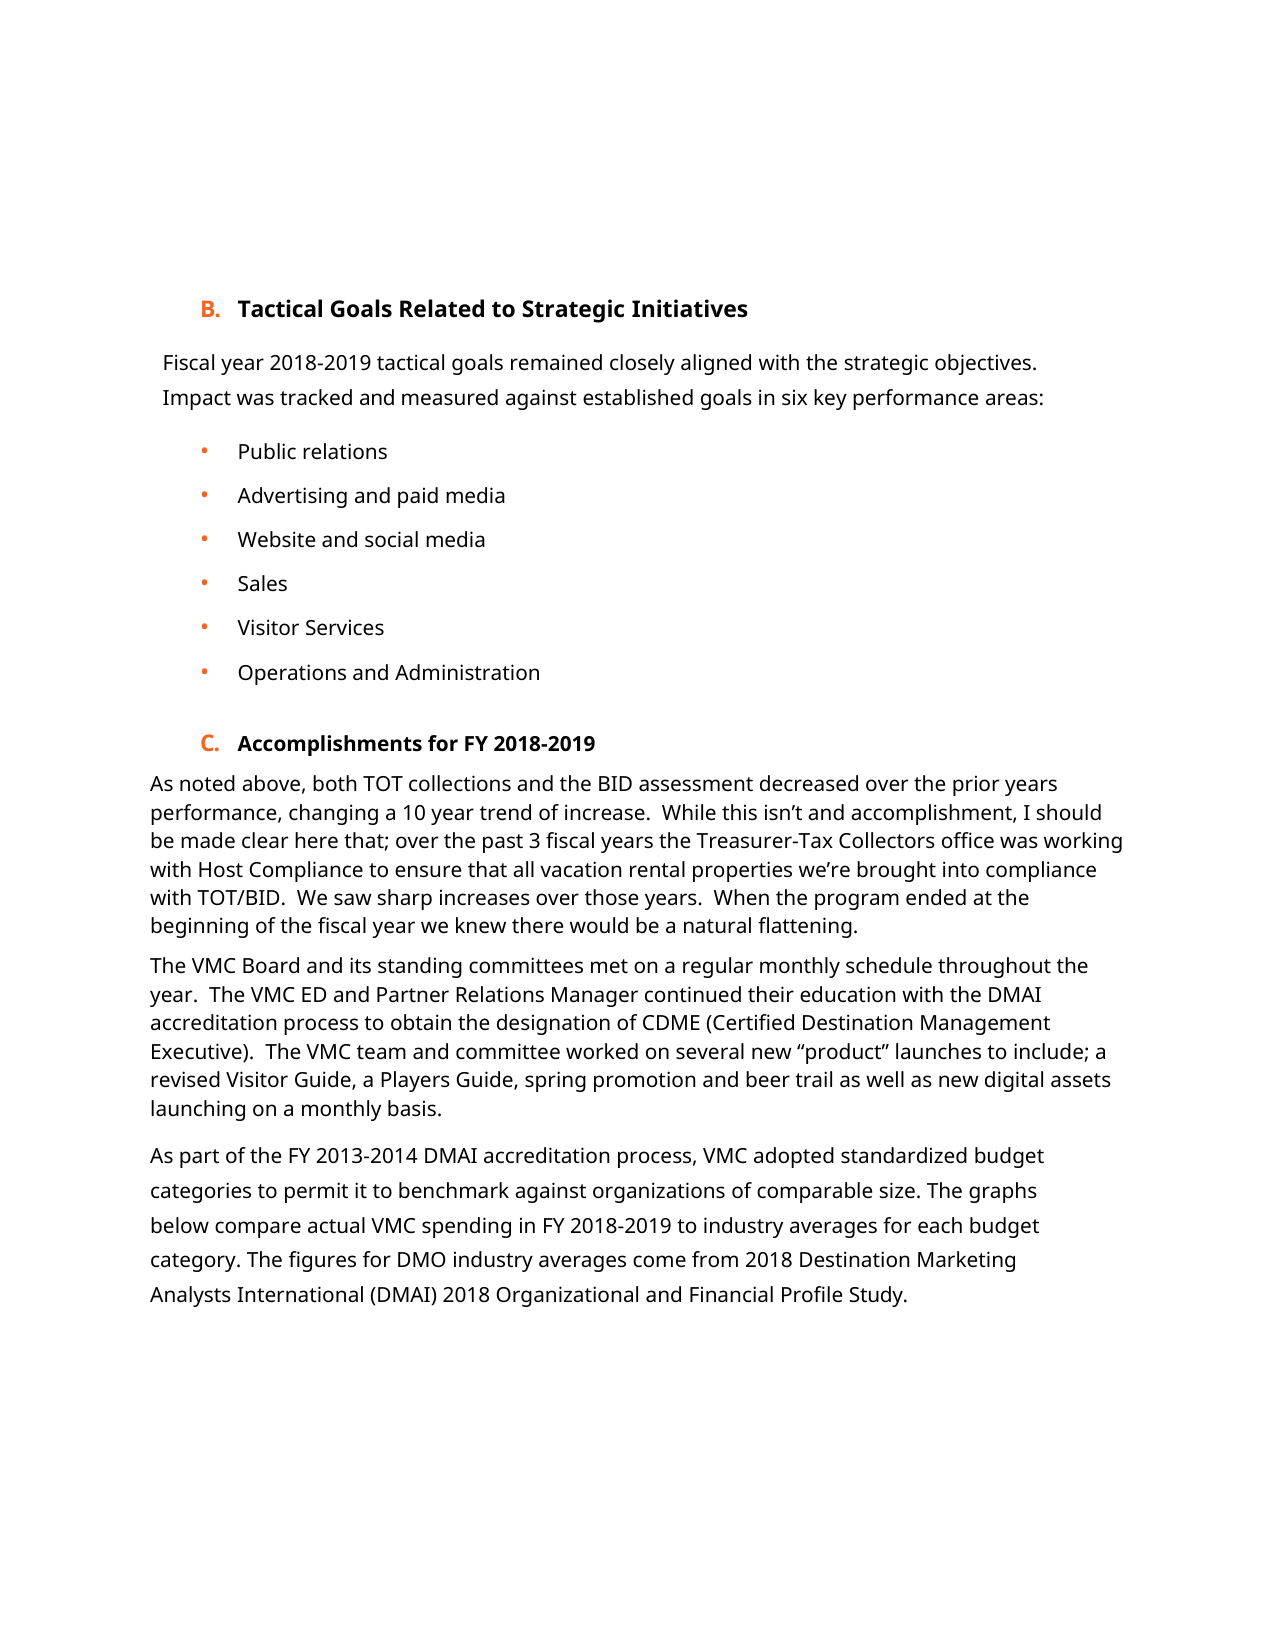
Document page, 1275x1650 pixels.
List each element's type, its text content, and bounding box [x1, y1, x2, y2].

subtitle Tactical Goals Related to Strategic Initiatives [200, 293, 1125, 324]
list Website and social media [200, 522, 1125, 554]
text As noted above, both TOT collections and the BID assessment decreased over the prior years performance, changing a 10 year trend of increase. While this isn’t and accomplishment, I should be made clear here that; over the past 3 fiscal years the Treasurer-Tax Collectors office was working with Host Compliance to ensure that all vacation rental properties we’re brought into compliance with TOT/BID. We saw sharp increases over those years. When the program ended at the beginning of the fiscal year we knew there would be a natural flattening. [150, 769, 1125, 940]
text Fiscal year 2018-2019 tactical goals remained closely aligned with the strategic objectives. Impact was tracked and measured against established goals in six key performance areas: [162, 348, 1051, 412]
list Advertising and paid media [200, 478, 1125, 511]
text As part of the FY 2013-2014 DMAI accreditation process, VMC adopted standardized budget categories to permit it to benchmark against organizations of comparable size. The graphs below compare actual VMC spending in FY 2018-2019 to industry averages for each budget category. The figures for DMO industry averages come from 2018 Destination Marketing Analysts International (DMAI) 2018 Organizational and Financial Profile Study. [150, 1141, 1100, 1309]
list Operations and Administration [200, 654, 1125, 687]
list Public relations [200, 434, 1125, 466]
list Sales [200, 566, 1125, 599]
text The VMC Board and its standing committees met on a regular monthly schedule throughout the year. The VMC ED and Partner Relations Manager continued their education with the DMAI accreditation process to obtain the designation of CDME (Certified Destination Management Executive). The VMC team and committee worked on several new “product” launches to include; a revised Visitor Guide, a Players Guide, spring promotion and beer trail as well as new digital assets launching on a monthly basis. [150, 952, 1125, 1122]
list Accomplishments for FY 2018-2019 [200, 727, 1125, 758]
list Visitor Services [200, 610, 1125, 643]
